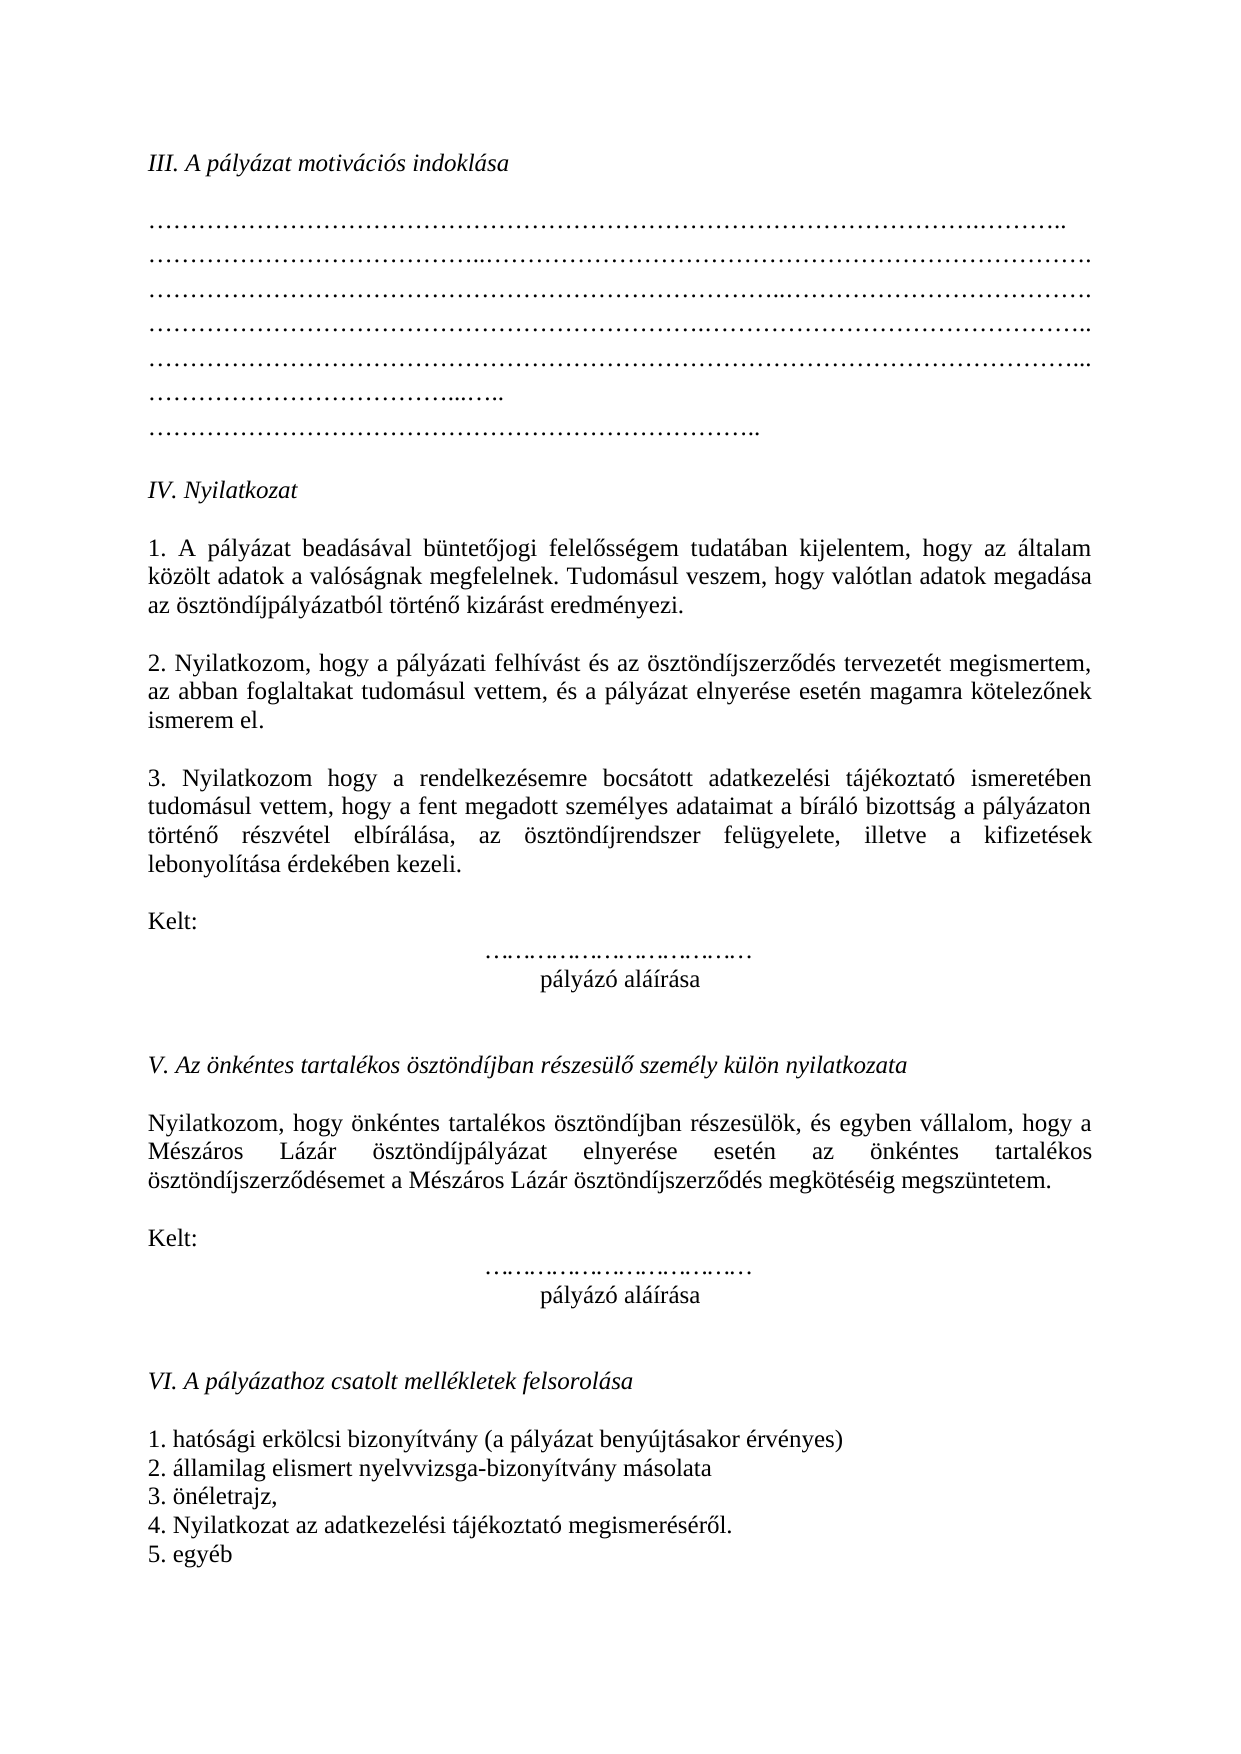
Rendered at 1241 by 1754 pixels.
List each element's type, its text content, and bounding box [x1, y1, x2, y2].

text Nyilatkozom, hogy önkéntes tartalékos ösztöndíjban részesülök, és egyben vállalom, hogy a Mészáros Lázár ösztöndíjpályázat elnyerése esetén az önkéntes tartalékos ösztöndíjszerződésemet a Mészáros Lázár ösztöndíjszerződés megkötéséig megszüntetem. [148, 1108, 1093, 1194]
text 1. hatósági erkölcsi bizonyítvány (a pályázat benyújtásakor érvényes) [148, 1424, 1093, 1453]
text 2. államilag elismert nyelvvizsga-bizonyítvány másolata [148, 1453, 1093, 1481]
text 2. Nyilatkozom, hogy a pályázati felhívást és az ösztöndíjszerződés tervezetét megismertem, az abban foglaltakat tudomásul vettem, és a pályázat elnyerése esetén magamra kötelezőnek ismerem el. [148, 648, 1093, 734]
text ……………………………… [148, 935, 1093, 964]
text pályázó aláírása [148, 964, 1093, 993]
text VI. A pályázathoz csatolt mellékletek felsorolása [148, 1366, 1093, 1395]
text Kelt: [148, 906, 1093, 935]
text Kelt: [148, 1223, 1093, 1251]
text 4. Nyilatkozat az adatkezelési tájékoztató megismeréséről. [148, 1510, 1093, 1539]
text ……………………………… [148, 1251, 1093, 1280]
text 3. Nyilatkozom hogy a rendelkezésemre bocsátott adatkezelési tájékoztató ismeretében tudomásul vettem, hogy a fent megadott személyes adataimat a bíráló bizottság a pályázaton történő részvétel elbírálása, az ösztöndíjrendszer felügyelete, illetve a kifizetések lebonyolítása érdekében kezeli. [148, 763, 1093, 878]
text III. A pályázat motivációs indoklása [148, 148, 1093, 176]
text IV. Nyilatkozat [148, 475, 1093, 504]
text ……………………………………………………………………………………….………..…………………………………..……………………………………………………………….…………………………………………………………………..……………………………….………………………………………………………….………………………………………..…………………………………………………………………………………………………...………………………………...…..……………………………………………………………….. [148, 205, 1093, 441]
text 3. önéletrajz, [148, 1481, 1093, 1510]
text V. Az önkéntes tartalékos ösztöndíjban részesülő személy külön nyilatkozata [148, 1050, 1093, 1079]
text pályázó aláírása [148, 1280, 1093, 1309]
text 1. A pályázat beadásával büntetőjogi felelősségem tudatában kijelentem, hogy az általam közölt adatok a valóságnak megfelelnek. Tudomásul veszem, hogy valótlan adatok megadása az ösztöndíjpályázatból történő kizárást eredményezi. [148, 533, 1093, 619]
text 5. egyéb [148, 1539, 1093, 1568]
